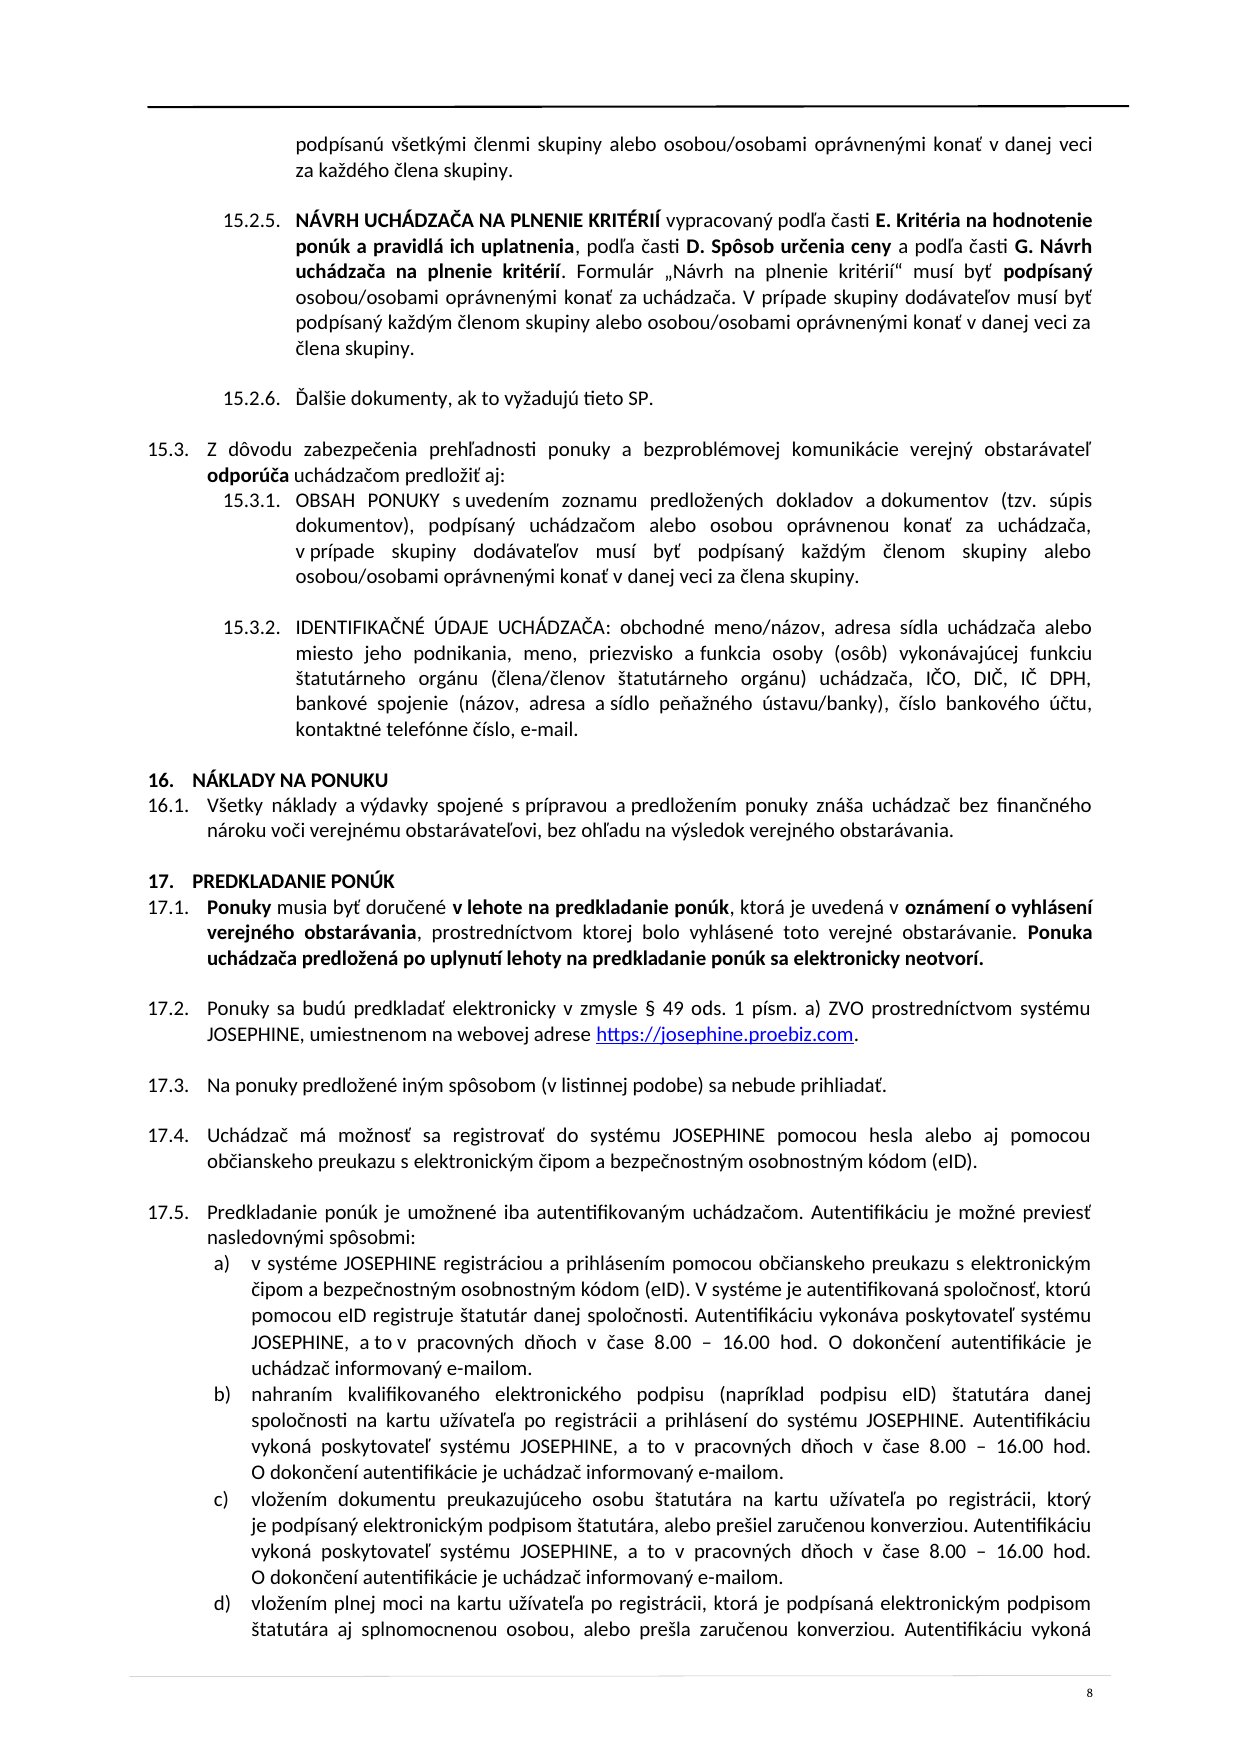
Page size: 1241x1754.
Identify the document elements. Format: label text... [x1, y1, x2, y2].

list NÁKLADY NA PONUKU [148, 767, 1092, 792]
list Ponuky sa budú predkladať elektronicky v zmysle § 49 ods. 1 písm. a) ZVO prostredníctvom systému JOSEPHINE, umiestnenom na webovej adrese https://josephine.proebiz.com. [147, 996, 1092, 1046]
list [223, 131, 1092, 182]
list v systéme JOSEPHINE registráciou a prihlásením pomocou občianskeho preukazu s elektronickým čipom a bezpečnostným osobnostným kódom (eID). V systéme je autentifikovaná spoločnosť, ktorú pomocou eID registruje štatutár danej spoločnosti. Autentifikáciu vykonáva poskytovateľ systému JOSEPHINE, a to v pracovných dňoch v čase 8.00 – 16.00 hod. O dokončení autentifikácie je uchádzač informovaný e-mailom. [214, 1250, 1092, 1380]
list identifikačné údaje uchádzača: obchodné meno/názov, adresa sídla uchádzača alebo miesto jeho podnikania, meno, priezvisko a funkcia osoby (osôb) vykonávajúcej funkciu štatutárneho orgánu (člena/členov štatutárneho orgánu) uchádzača, IČO, DIČ, IČ DPH, bankové spojenie (názov, adresa a sídlo peňažného ústavu/banky), číslo bankového účtu, kontaktné telefónne číslo, e-mail. [223, 614, 1092, 741]
list NÁVRH UCHÁDZAČA NA PLNENIE KRITÉRIÍ vypracovaný podľa časti E. Kritéria na hodnotenie ponúk a pravidlá ich uplatnenia, podľa časti D. Spôsob určenia ceny a podľa časti G. Návrh uchádzača na plnenie kritérií. Formulár „Návrh na plnenie kritérií“ musí byť podpísaný osobou/osobami oprávnenými konať za uchádzača. V prípade skupiny dodávateľov musí byť podpísaný každým členom skupiny alebo osobou/osobami oprávnenými konať v danej veci za člena skupiny. [223, 208, 1092, 360]
list nahraním kvalifikovaného elektronického podpisu (napríklad podpisu eID) štatutára danej spoločnosti na kartu užívateľa po registrácii a prihlásení do systému JOSEPHINE. Autentifikáciu vykoná poskytovateľ systému JOSEPHINE, a to v pracovných dňoch v čase 8.00 – 16.00 hod. O dokončení autentifikácie je uchádzač informovaný e-mailom. [214, 1380, 1092, 1485]
list PREDKLADANIE PONÚK [148, 868, 1092, 894]
list Ďalšie dokumenty, ak to vyžadujú tieto SP. [223, 386, 1092, 411]
list Uchádzač má možnosť sa registrovať do systému JOSEPHINE pomocou hesla alebo aj pomocou občianskeho preukazu s elektronickým čipom a bezpečnostným osobnostným kódom (eID). [147, 1123, 1092, 1173]
list Z dôvodu zabezpečenia prehľadnosti ponuky a bezproblémovej komunikácie verejný obstarávateľ odporúča uchádzačom predložiť aj: [147, 436, 1092, 487]
list vložením dokumentu preukazujúceho osobu štatutára na kartu užívateľa po registrácii, ktorý je podpísaný elektronickým podpisom štatutára, alebo prešiel zaručenou konverziou. Autentifikáciu vykoná poskytovateľ systému JOSEPHINE, a to v pracovných dňoch v čase 8.00 – 16.00 hod. O dokončení autentifikácie je uchádzač informovaný e-mailom. [214, 1485, 1092, 1589]
list Predkladanie ponúk je umožnené iba autentifikovaným uchádzačom. Autentifikáciu je možné previesť nasledovnými spôsobmi: [147, 1199, 1092, 1250]
list Všetky náklady a výdavky spojené s prípravou a predložením ponuky znáša uchádzač bez finančného nároku voči verejnému obstarávateľovi, bez ohľadu na výsledok verejného obstarávania. [147, 792, 1092, 843]
list obsah ponuky s uvedením zoznamu predložených dokladov a dokumentov (tzv. súpis dokumentov), podpísaný uchádzačom alebo osobou oprávnenou konať za uchádzača, v prípade skupiny dodávateľov musí byť podpísaný každým členom skupiny alebo osobou/osobami oprávnenými konať v danej veci za člena skupiny. [223, 487, 1092, 589]
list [214, 1589, 1092, 1642]
list Ponuky musia byť doručené v lehote na predkladanie ponúk, ktorá je uvedená v oznámení o vyhlásení verejného obstarávania, prostredníctvom ktorej bolo vyhlásené toto verejné obstarávanie. Ponuka uchádzača predložená po uplynutí lehoty na predkladanie ponúk sa elektronicky neotvorí. [147, 894, 1092, 970]
list Na ponuky predložené iným spôsobom (v listinnej podobe) sa nebude prihliadať. [147, 1072, 1092, 1097]
